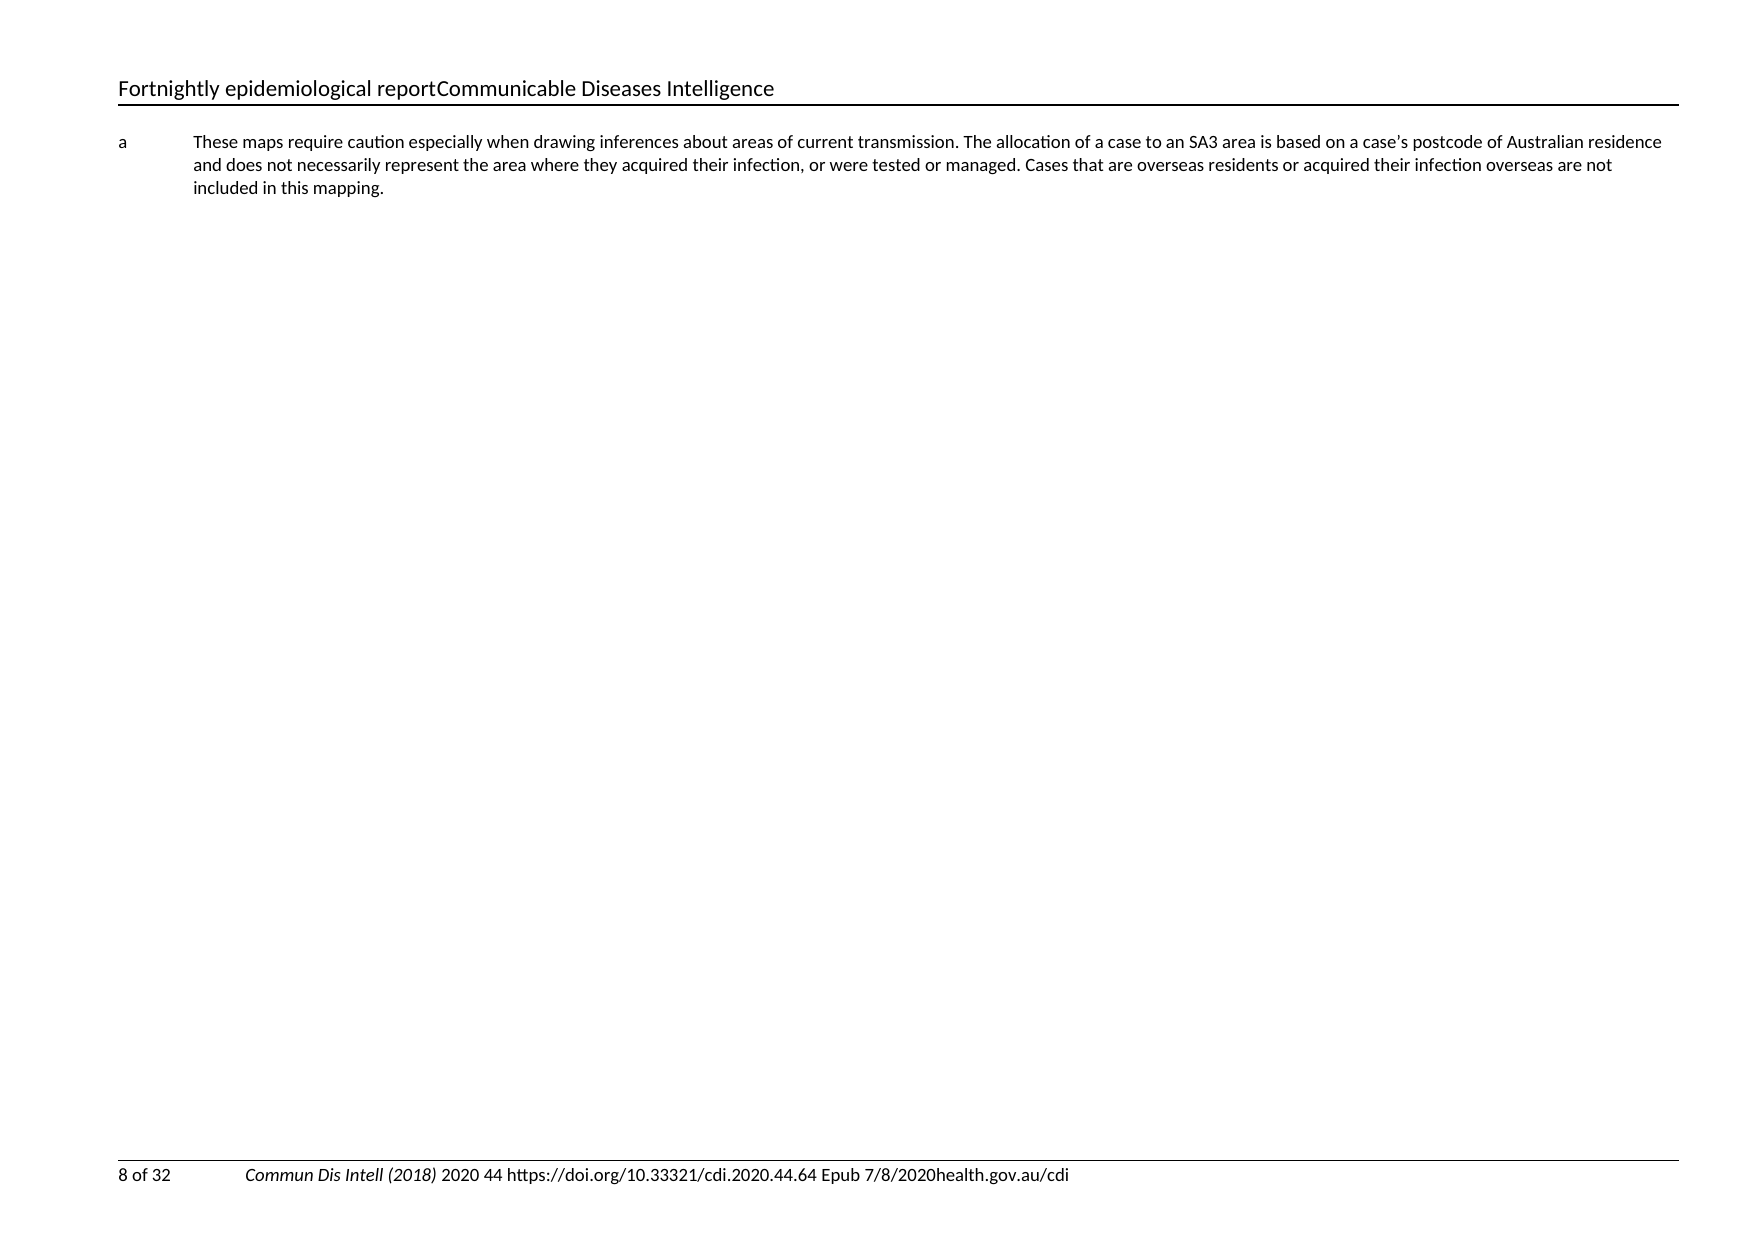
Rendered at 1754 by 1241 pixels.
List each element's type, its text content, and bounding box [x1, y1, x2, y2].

text a These maps require caution especially when drawing inferences about areas of current transmission. The allocation of a case to an SA3 area is based on a case’s postcode of Australian residence and does not necessarily represent the area where they acquired their infection, or were tested or managed. Cases that are overseas residents or acquired their infection overseas are not included in this mapping. [118, 130, 1679, 199]
